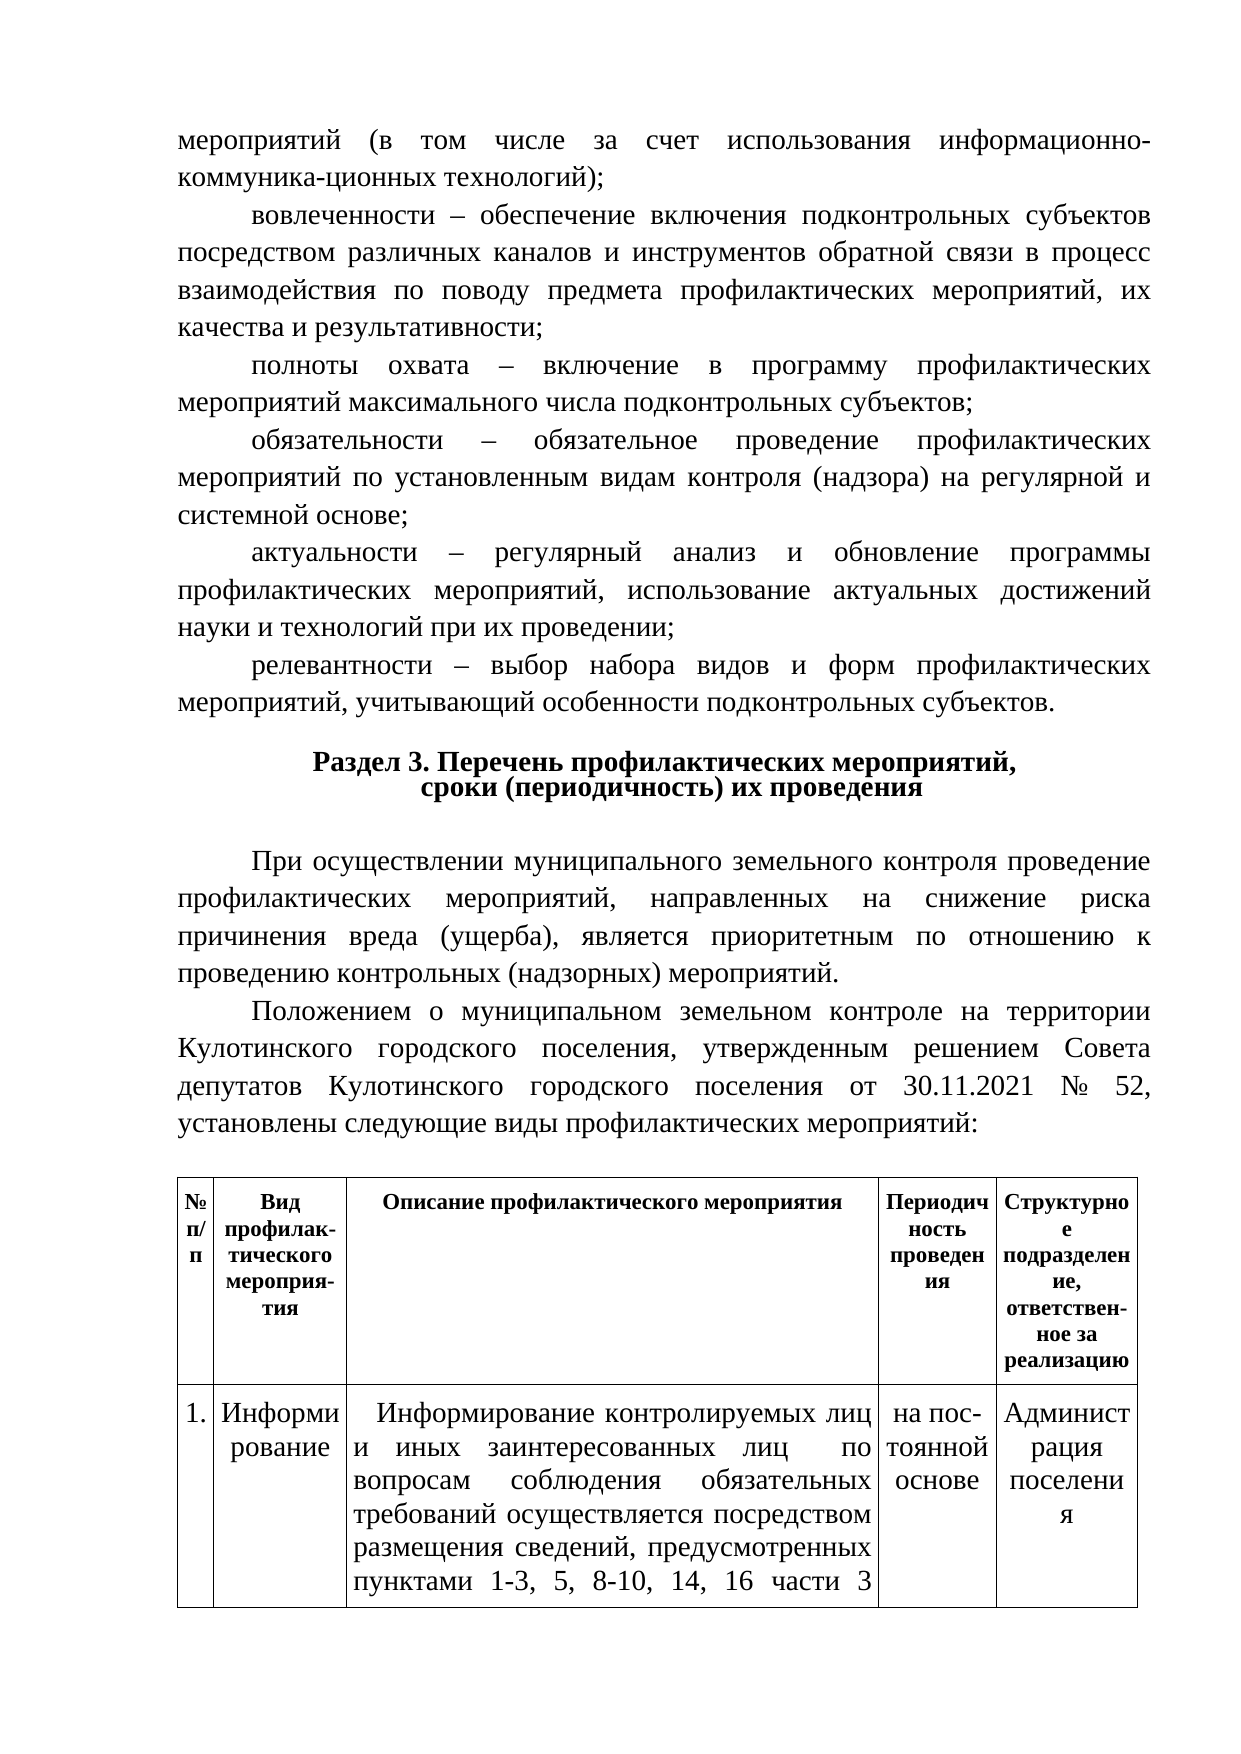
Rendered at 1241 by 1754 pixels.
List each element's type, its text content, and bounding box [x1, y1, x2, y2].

table_header Описание профилактического мероприятия [347, 1178, 878, 1383]
text сроки (периодичность) их проведения [177, 777, 512, 802]
text вовлеченности – обеспечение включения подконтрольных субъектов посредством различных каналов и инструментов обратной связи в процесс взаимодействия по поводу предмета профилактических мероприятий, их качества и результативности; [177, 193, 1152, 343]
table_header Периодичность проведения [879, 1178, 996, 1383]
text Раздел 3. Перечень профилактических мероприятий, [630, 752, 1152, 777]
text релевантности – выбор набора видов и форм профилактических мероприятий, учитывающий особенности подконтрольных субъектов. [177, 643, 1152, 718]
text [177, 118, 1152, 193]
table_header Структурное подразделение, ответствен-ное за реализацию [997, 1178, 1137, 1383]
text Раздел 3. Перечень профилактических мероприятий, [177, 752, 626, 777]
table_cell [997, 1385, 1137, 1607]
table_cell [879, 1385, 996, 1607]
table_header № п/п [178, 1178, 213, 1383]
text актуальности – регулярный анализ и обновление программы профилактических мероприятий, использование актуальных достижений науки и технологий при их проведении; [177, 531, 1152, 643]
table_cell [347, 1385, 878, 1607]
text сроки (периодичность) их проведения [716, 777, 1152, 802]
text При осуществлении муниципального земельного контроля проведение профилактических мероприятий, направленных на снижение риска причинения вреда (ущерба), является приоритетным по отношению к проведению контрольных (надзорных) мероприятий. [177, 839, 1152, 989]
text обязательности – обязательное проведение профилактических мероприятий по установленным видам контроля (надзора) на регулярной и системной основе; [177, 418, 1152, 531]
text Положением о муниципальном земельном контроле на территории Кулотинского городского поселения, утвержденным решением Совета депутатов Кулотинского городского поселения от 30.11.2021 № 52, установлены следующие виды профилактических мероприятий: [177, 989, 1152, 1139]
table_header Вид профилак-тического мероприя-тия [214, 1178, 346, 1383]
text полноты охвата – включение в программу профилактических мероприятий максимального числа подконтрольных субъектов; [177, 343, 1152, 418]
text сроки (периодичность) их проведения [510, 777, 719, 802]
table_cell 1. [178, 1385, 213, 1607]
table_cell Информирование [214, 1385, 346, 1607]
